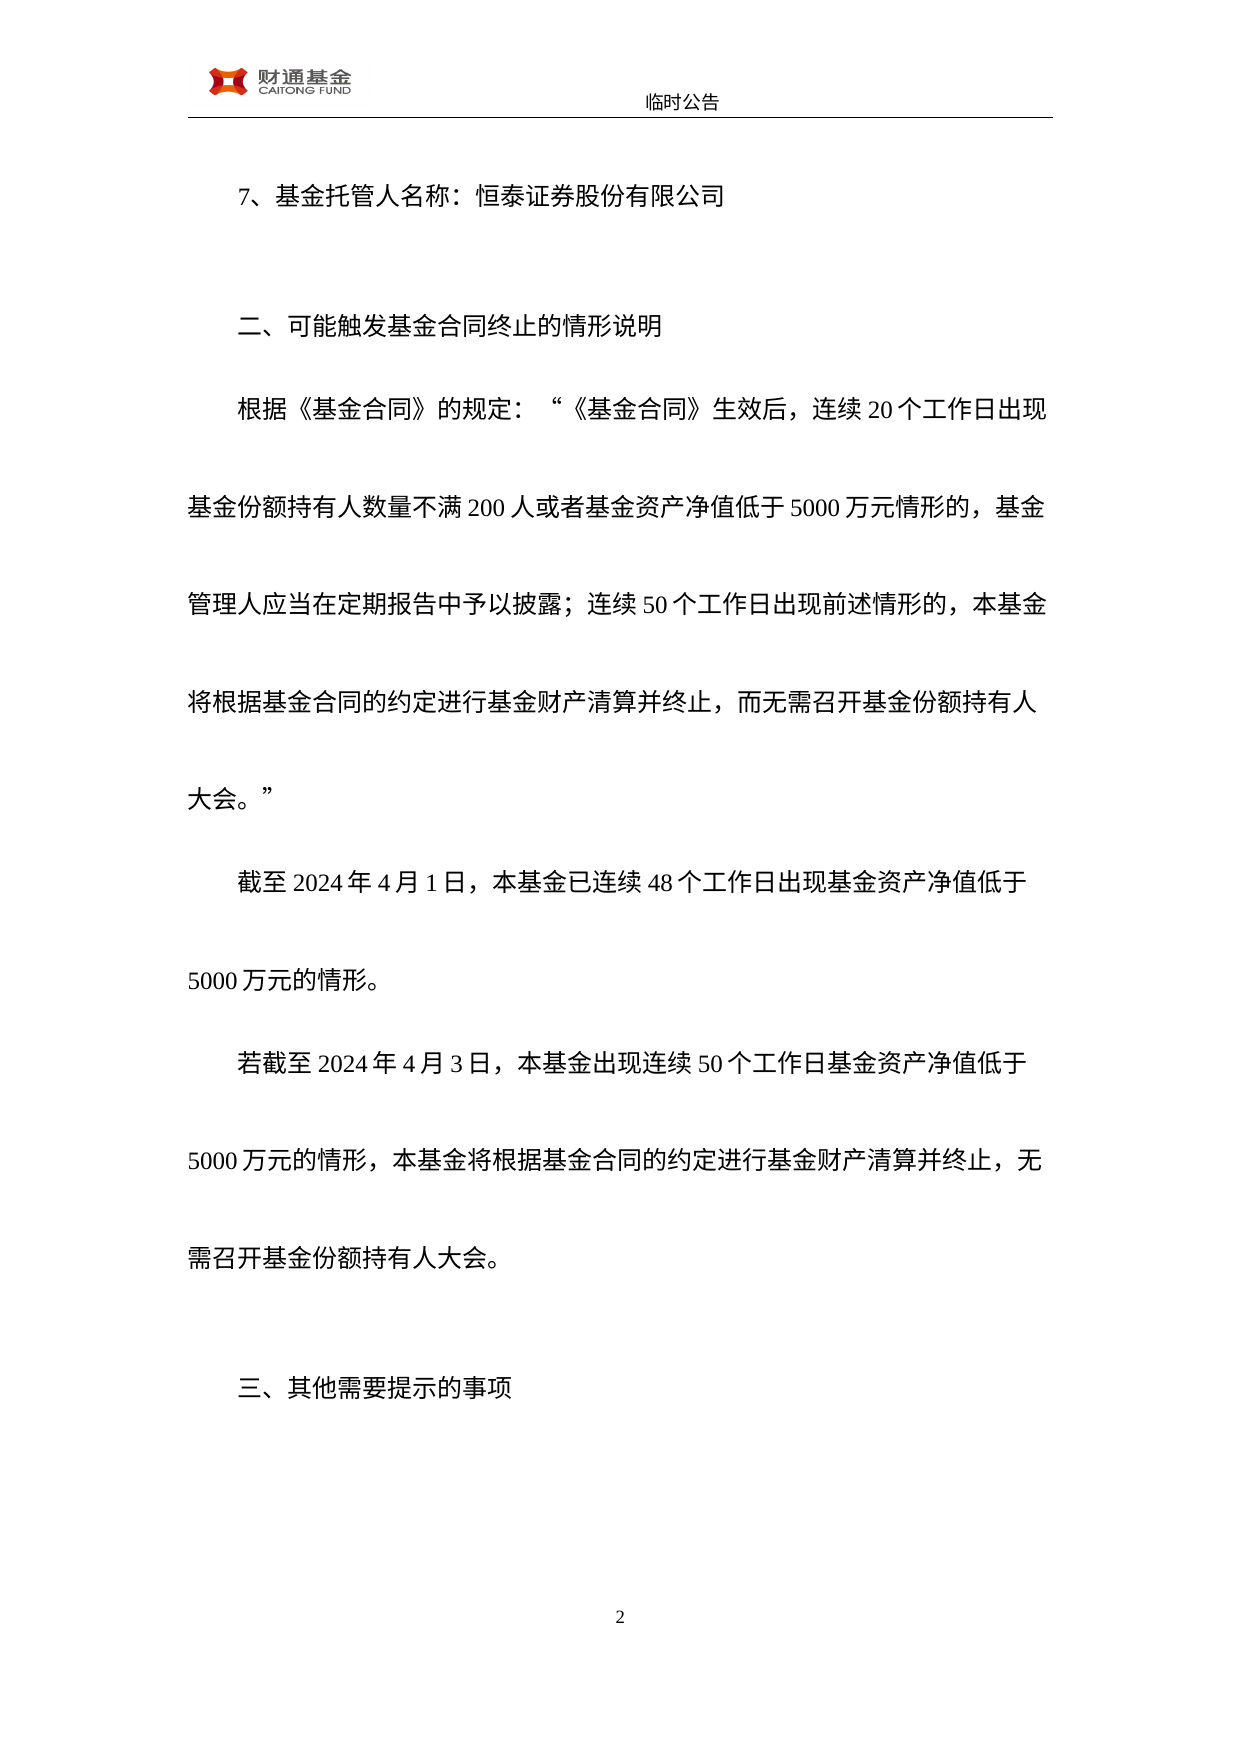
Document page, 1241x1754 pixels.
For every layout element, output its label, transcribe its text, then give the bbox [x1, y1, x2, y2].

text 三、其他需要提示的事项 [187, 1354, 1053, 1419]
text 截至2024年4月1日，本基金已连续48个工作日出现基金资产净值低于5000万元的情形。 [187, 848, 1053, 1011]
text 7、基金托管人名称：恒泰证券股份有限公司 [187, 162, 1053, 227]
picture [187, 58, 374, 109]
text 若截至2024年4月3日，本基金出现连续50个工作日基金资产净值低于5000万元的情形，本基金将根据基金合同的约定进行基金财产清算并终止，无需召开基金份额持有人大会。 [187, 1029, 1053, 1289]
text 根据《基金合同》的规定：“《基金合同》生效后，连续20个工作日出现基金份额持有人数量不满200人或者基金资产净值低于5000万元情形的，基金管理人应当在定期报告中予以披露；连续50个工作日出现前述情形的，本基金将根据基金合同的约定进行基金财产清算并终止，而无需召开基金份额持有人大会。” [187, 375, 1053, 830]
text 二、可能触发基金合同终止的情形说明 [187, 292, 1053, 357]
